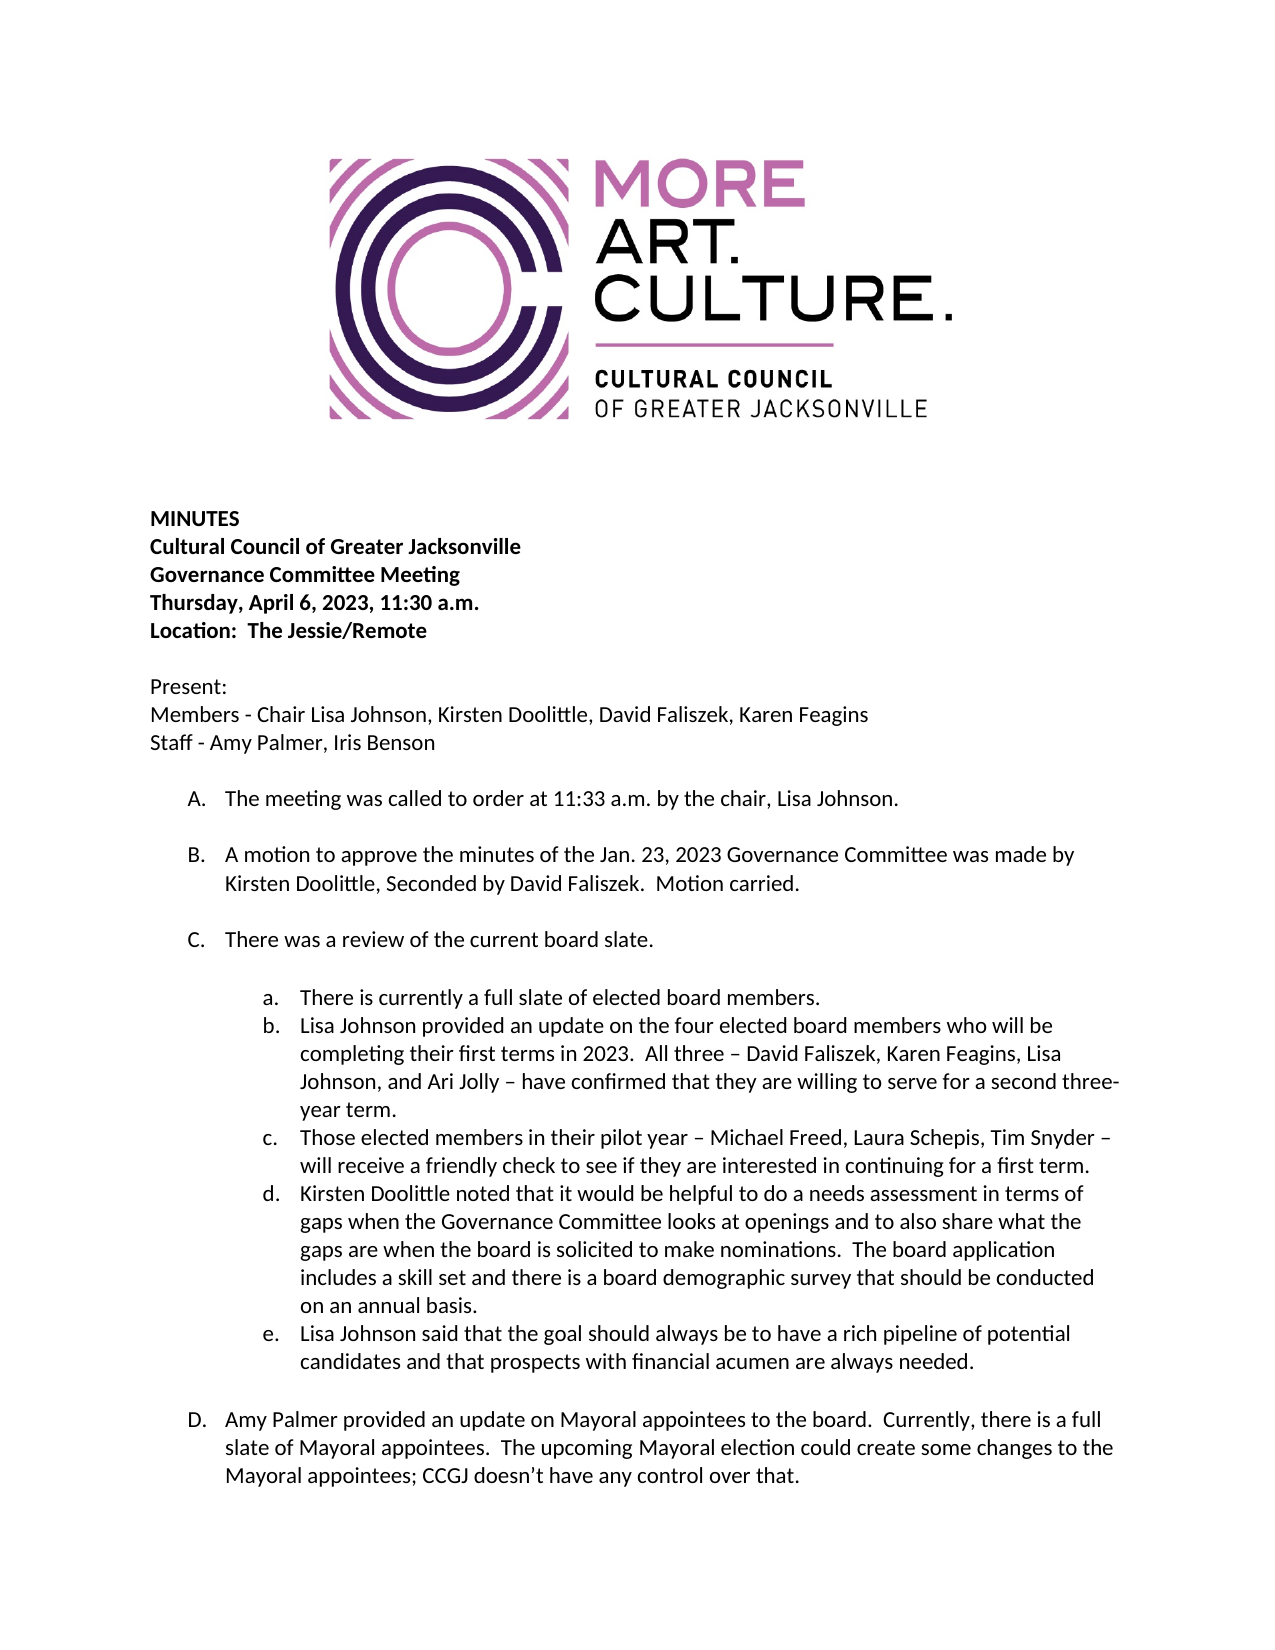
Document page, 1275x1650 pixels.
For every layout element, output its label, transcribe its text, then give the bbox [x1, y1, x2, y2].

list Those elected members in their pilot year – Michael Freed, Laura Schepis, Tim Snyder –will receive a friendly check to see if they are interested in continuing for a first term. [262, 1123, 1125, 1179]
text Location: The Jessie/Remote [150, 616, 1125, 644]
picture [319, 150, 955, 430]
text Governance Committee Meeting [150, 560, 1125, 588]
text Staff - Amy Palmer, Iris Benson [150, 728, 1125, 757]
list Kirsten Doolittle noted that it would be helpful to do a needs assessment in terms of gaps when the Governance Committee looks at openings and to also share what the gaps are when the board is solicited to make nominations. The board application includes a skill set and there is a board demographic survey that should be conducted on an annual basis. [262, 1179, 1125, 1319]
list The meeting was called to order at 11:33 a.m. by the chair, Lisa Johnson. [187, 784, 1125, 813]
text Members - Chair Lisa Johnson, Kirsten Doolittle, David Faliszek, Karen Feagins [150, 701, 1125, 728]
list There was a review of the current board slate. [187, 925, 1125, 953]
list Amy Palmer provided an update on Mayoral appointees to the board. Currently, there is a full slate of Mayoral appointees. The upcoming Mayoral election could create some changes to the Mayoral appointees; CCGJ doesn’t have any control over that. [187, 1405, 1125, 1489]
text Thursday, April 6, 2023, 11:30 a.m. [150, 588, 1125, 616]
text Cultural Council of Greater Jacksonville [150, 532, 1125, 560]
list Lisa Johnson said that the goal should always be to have a rich pipeline of potential candidates and that prospects with financial acumen are always needed. [262, 1319, 1125, 1375]
list There is currently a full slate of elected board members. [262, 983, 1125, 1011]
text MINUTES [150, 504, 1125, 532]
list Lisa Johnson provided an update on the four elected board members who will be completing their first terms in 2023. All three – David Faliszek, Karen Feagins, Lisa Johnson, and Ari Jolly – have confirmed that they are willing to serve for a second three-year term. [262, 1011, 1125, 1123]
list A motion to approve the minutes of the Jan. 23, 2023 Governance Committee was made by Kirsten Doolittle, Seconded by David Faliszek. Motion carried. [187, 841, 1125, 897]
text Present: [150, 672, 1125, 701]
